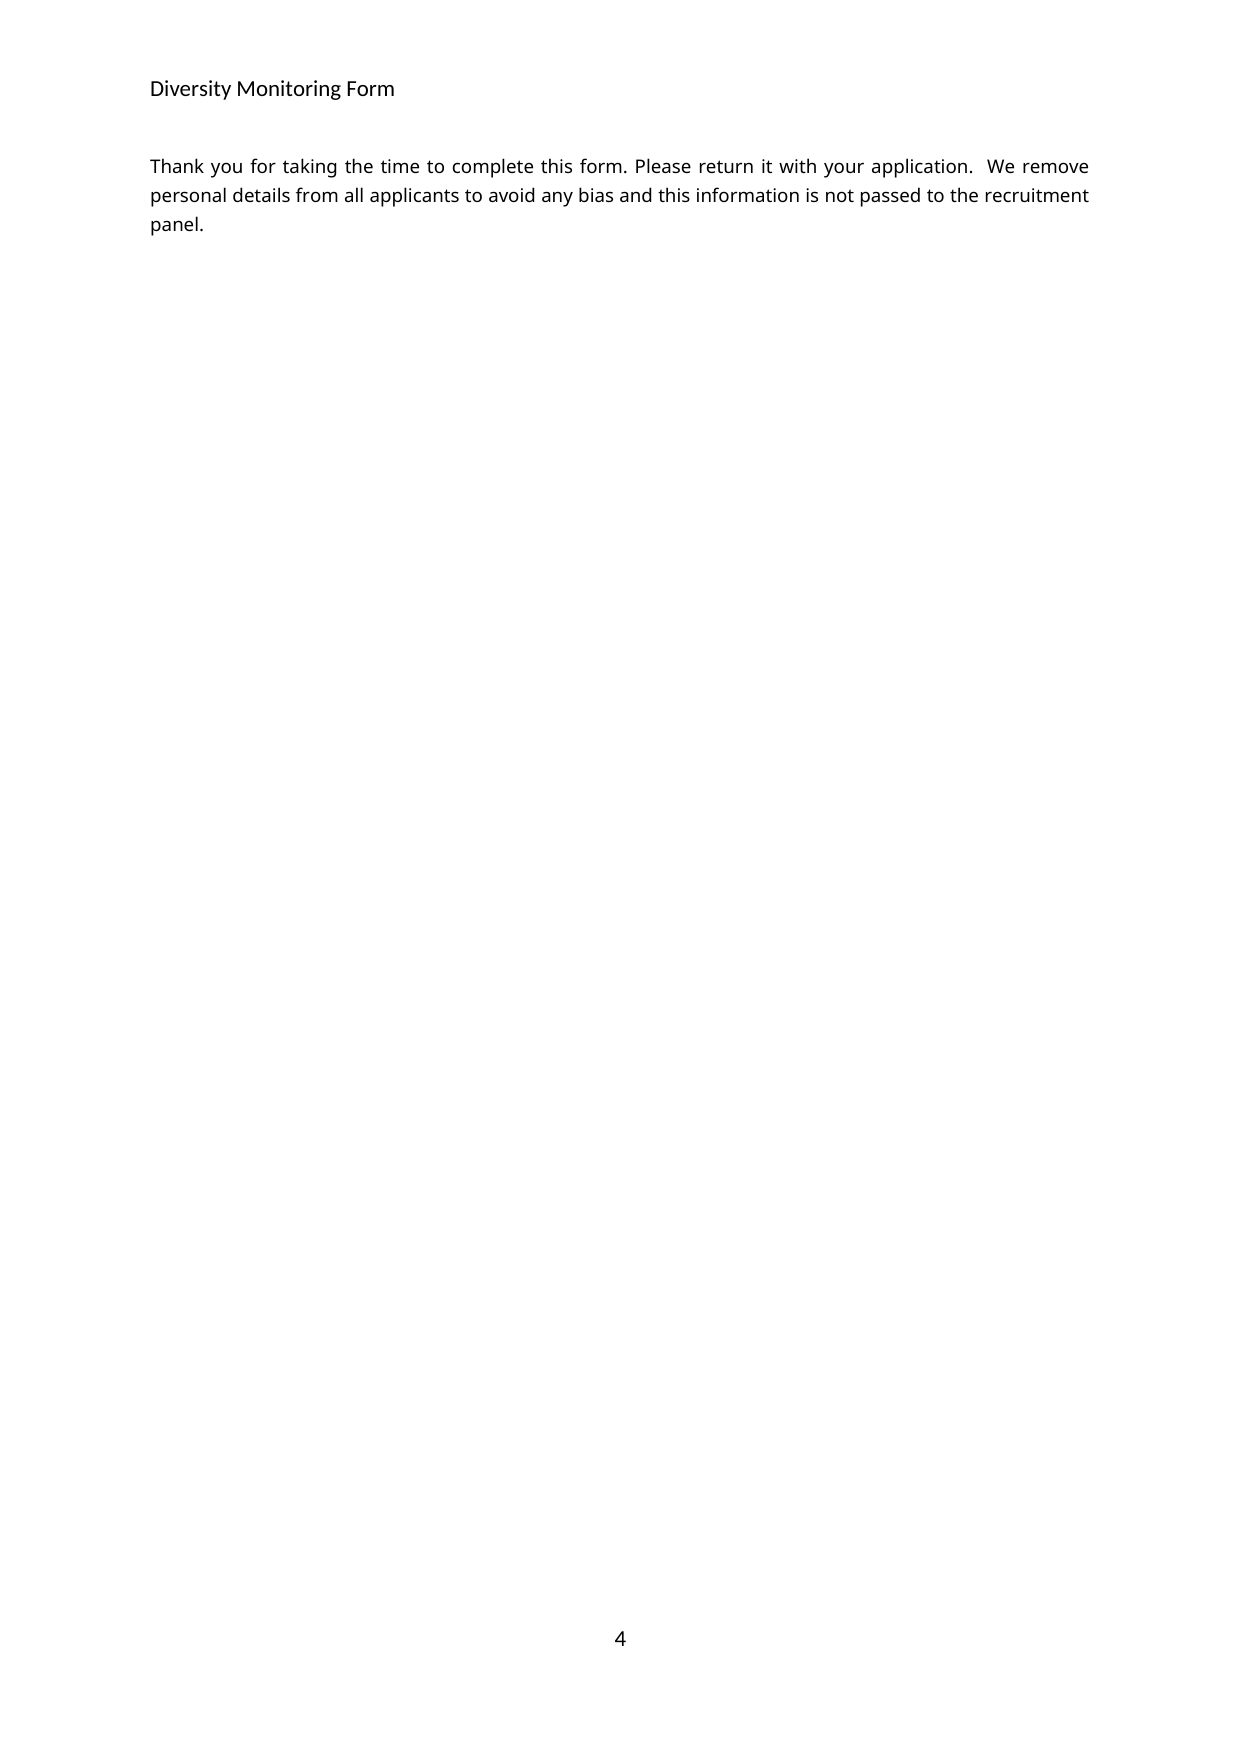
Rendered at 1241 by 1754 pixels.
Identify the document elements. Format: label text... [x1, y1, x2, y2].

text Thank you for taking the time to complete this form. Please return it with your application. We remove personal details from all applicants to avoid any bias and this information is not passed to the recruitment panel. [150, 150, 1090, 237]
